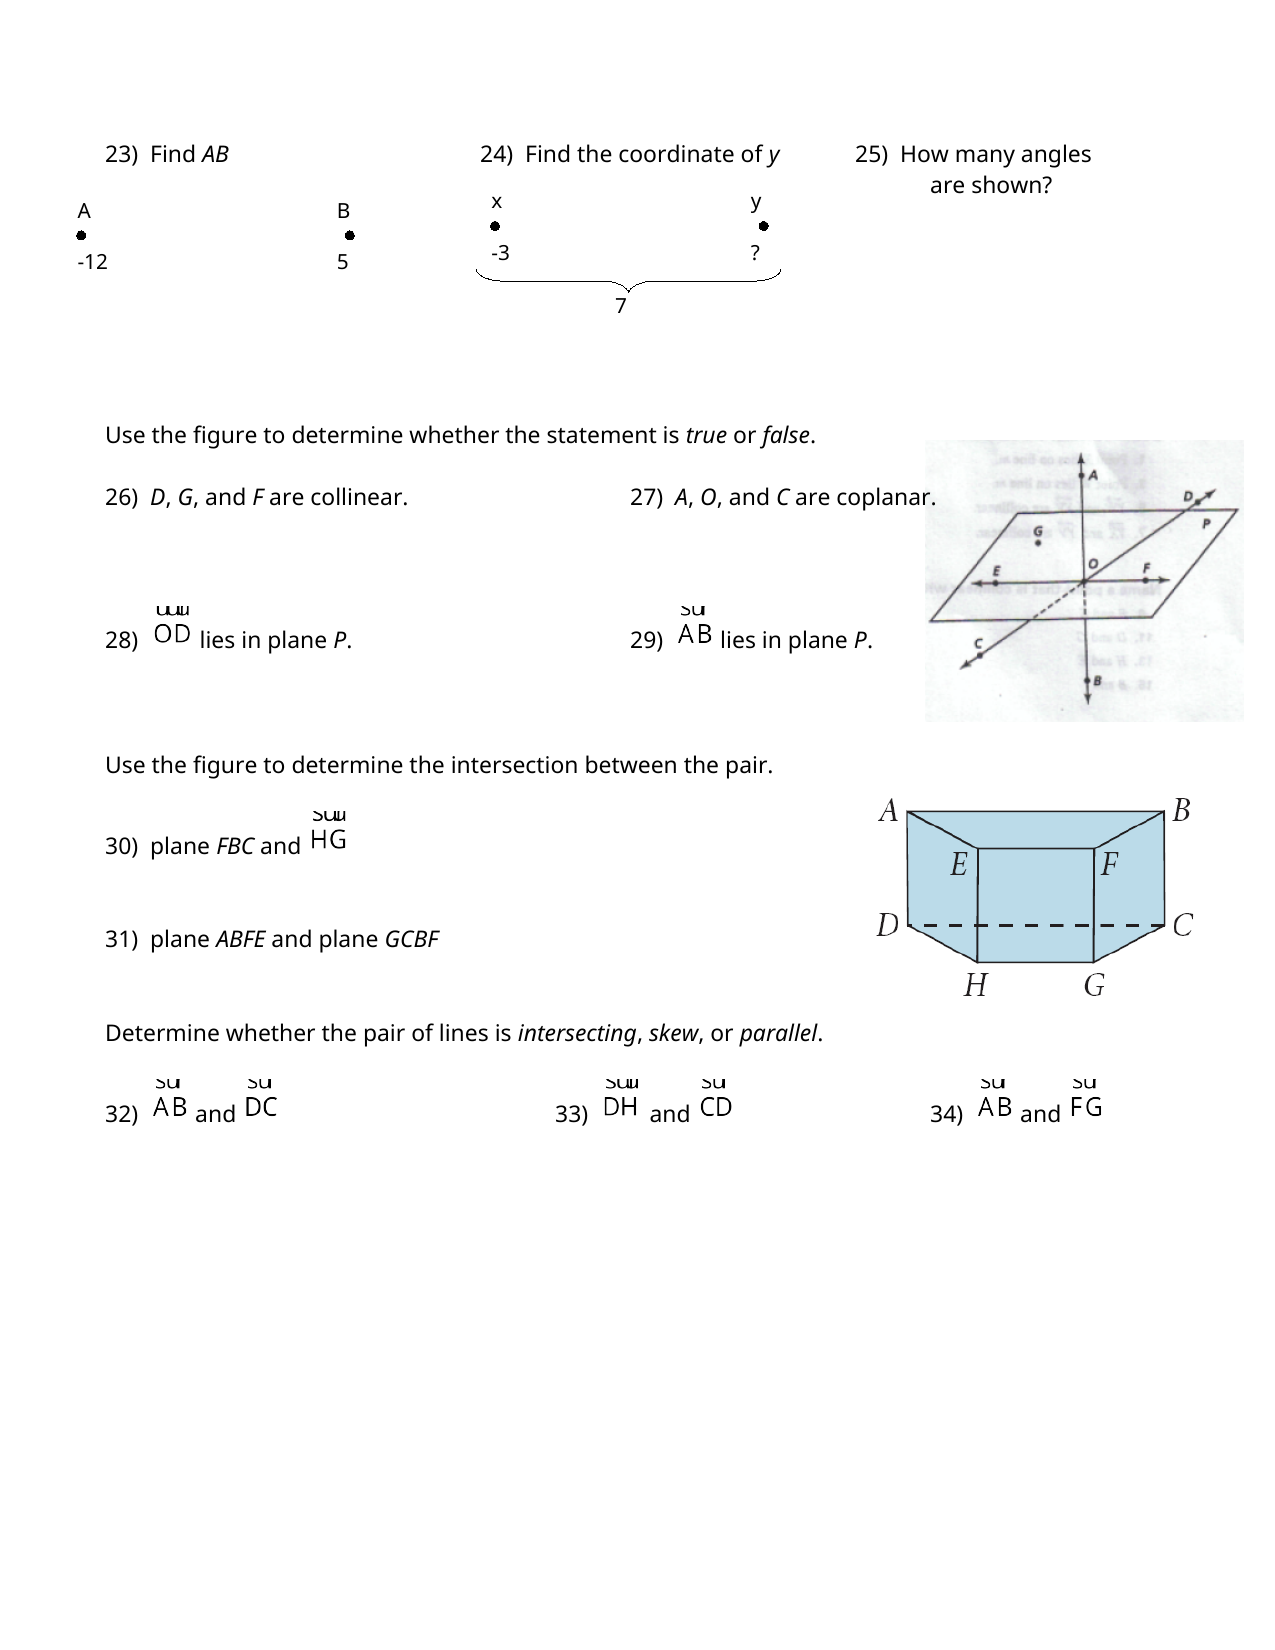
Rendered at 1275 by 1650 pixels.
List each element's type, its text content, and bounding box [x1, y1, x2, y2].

text are shown? [105, 169, 1200, 200]
text 30) plane FBC and [105, 812, 1200, 861]
text 26) D, G, and F are collinear. 27) A, O, and C are coplanar. [105, 481, 1200, 512]
picture [851, 762, 1230, 1018]
text 23) Find AB 24) Find the coordinate of y 25) How many angles [105, 137, 1200, 169]
text Determine whether the pair of lines is intersecting, skew, or parallel. [105, 1017, 1200, 1048]
text 31) plane ABFE and plane GCBF [105, 923, 1200, 954]
text Use the figure to determine whether the statement is true or false. [105, 419, 1200, 450]
text 28) lies in plane P. 29) lies in plane P. [105, 606, 1200, 655]
text 32) and 33) and 34) and [105, 1079, 1200, 1129]
text Use the figure to determine the intersection between the pair. [105, 749, 1200, 780]
